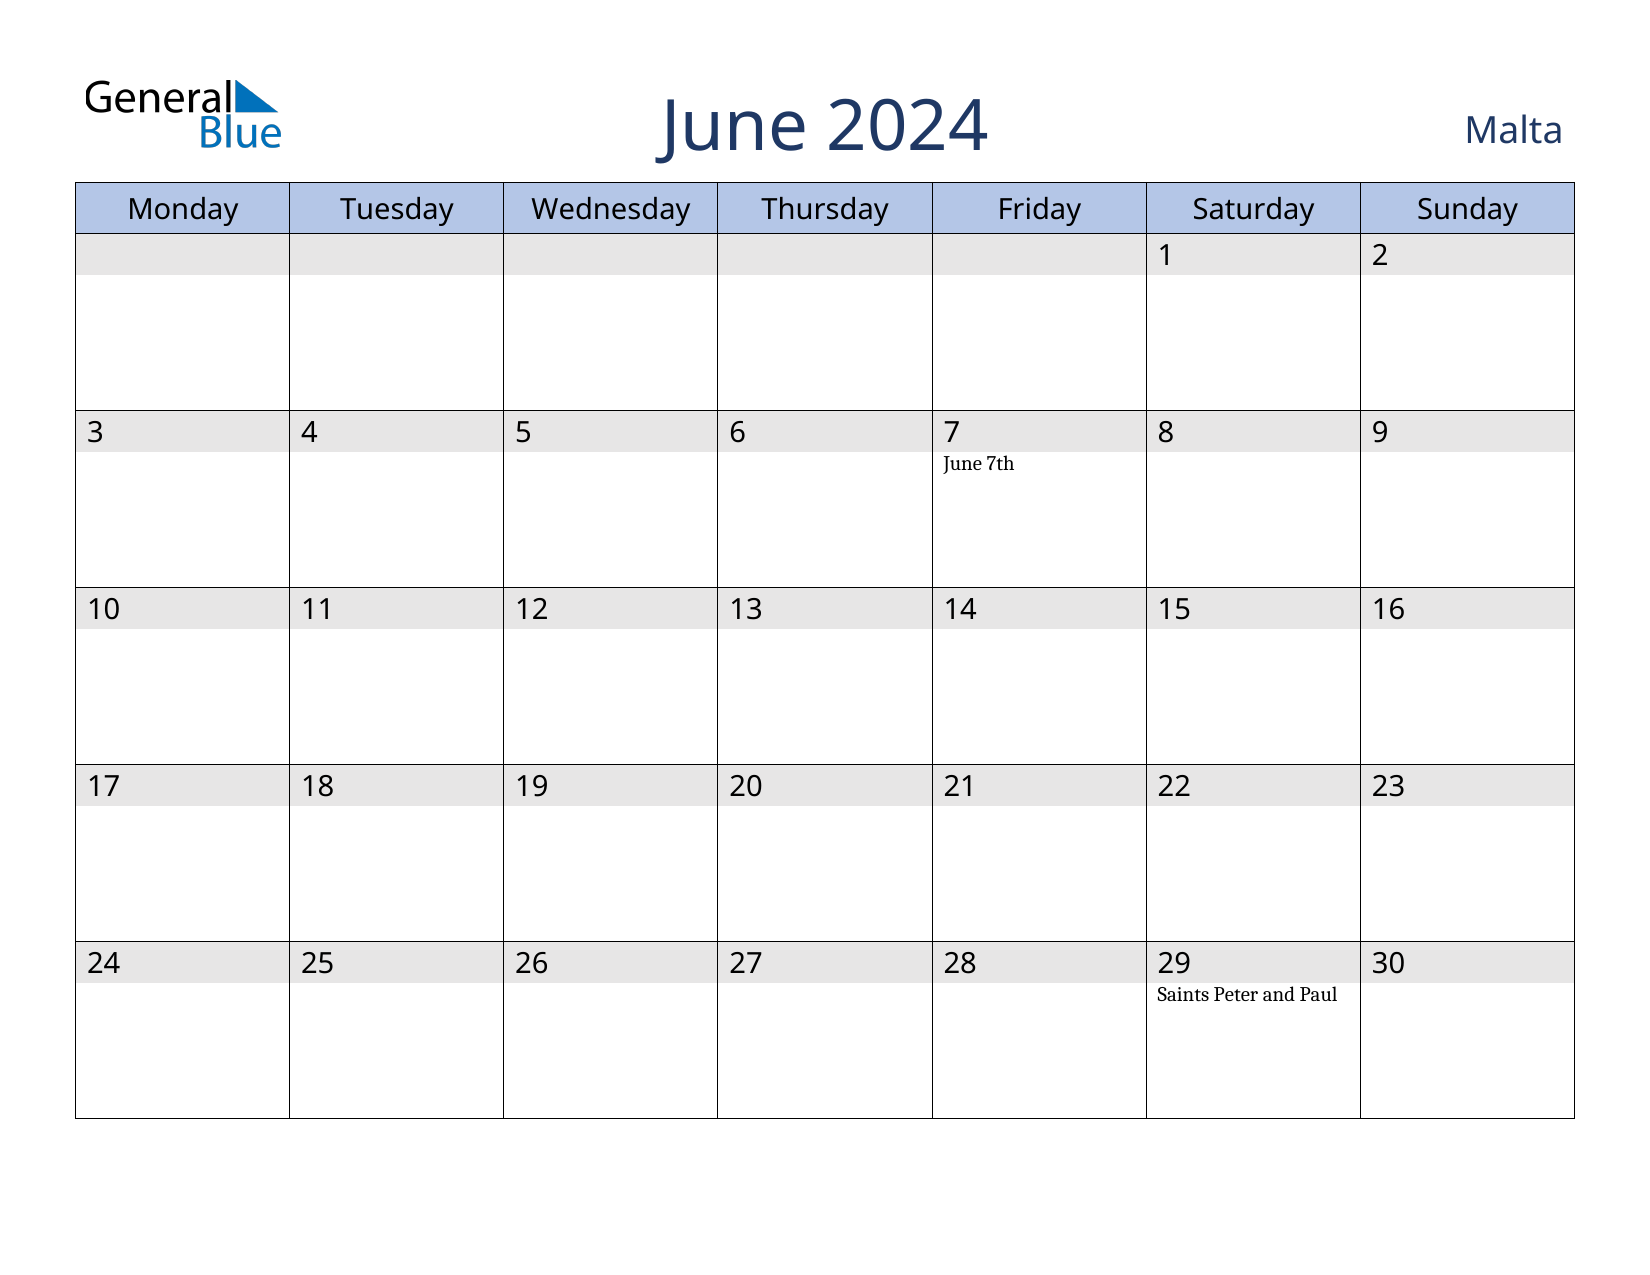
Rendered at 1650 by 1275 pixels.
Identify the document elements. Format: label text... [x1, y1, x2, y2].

table_cell Wednesday [504, 183, 717, 233]
table_cell 18 [290, 765, 503, 806]
table_cell 14 [933, 588, 1146, 629]
table_cell Thursday [718, 183, 932, 233]
table_cell [933, 983, 1146, 1118]
table_cell [718, 983, 932, 1118]
table_cell [290, 629, 503, 764]
table_cell [933, 629, 1146, 764]
table_header June 2024 [504, 75, 1146, 182]
table_cell 22 [1147, 765, 1360, 806]
table_cell 4 [290, 411, 503, 452]
table_cell [290, 983, 503, 1118]
table_header Malta [1146, 75, 1574, 182]
table_cell 21 [933, 765, 1146, 806]
table_cell 27 [718, 942, 932, 983]
table_cell [718, 234, 932, 275]
table_cell 7 [933, 411, 1146, 452]
table_cell 23 [1361, 765, 1574, 806]
table_cell [76, 275, 289, 410]
table_cell 2 [1361, 234, 1574, 275]
table_cell Saturday [1147, 183, 1360, 233]
table_cell [290, 806, 503, 941]
table_cell 3 [76, 411, 289, 452]
table_cell Tuesday [290, 183, 503, 233]
table_cell 11 [290, 588, 503, 629]
table_cell [76, 806, 289, 941]
table_cell [290, 275, 503, 410]
table_cell [504, 275, 717, 410]
table_cell [1147, 275, 1360, 410]
table_cell 24 [76, 942, 289, 983]
table_cell [718, 629, 932, 764]
table_cell [1361, 275, 1574, 410]
table_cell June 7th [933, 452, 1146, 587]
table_cell [76, 983, 289, 1118]
table_cell Monday [76, 183, 289, 233]
table_cell [718, 806, 932, 941]
table_cell [76, 452, 289, 587]
picture [86, 80, 281, 148]
table_cell [1361, 983, 1574, 1118]
table_cell Sunday [1361, 183, 1574, 233]
table_cell [933, 275, 1146, 410]
table_cell 26 [504, 942, 717, 983]
table_cell Saints Peter and Paul [1147, 983, 1360, 1118]
table_cell 19 [504, 765, 717, 806]
table_cell 10 [76, 588, 289, 629]
table_cell [1147, 452, 1360, 587]
table_cell [504, 629, 717, 764]
table_cell [1361, 629, 1574, 764]
table_cell 8 [1147, 411, 1360, 452]
table_cell 15 [1147, 588, 1360, 629]
table_cell [1147, 806, 1360, 941]
table_cell [933, 234, 1146, 275]
table_cell 13 [718, 588, 932, 629]
table_cell 20 [718, 765, 932, 806]
table_cell [504, 452, 717, 587]
table_cell 6 [718, 411, 932, 452]
table_cell 12 [504, 588, 717, 629]
table_cell [504, 806, 717, 941]
table_cell Friday [933, 183, 1146, 233]
table_cell [1361, 452, 1574, 587]
table_cell 25 [290, 942, 503, 983]
table_cell [933, 806, 1146, 941]
table_cell [504, 983, 717, 1118]
table_cell 16 [1361, 588, 1574, 629]
table_cell [76, 234, 289, 275]
table_cell 17 [76, 765, 289, 806]
table_cell 1 [1147, 234, 1360, 275]
table_cell [1361, 806, 1574, 941]
table_cell [718, 452, 932, 587]
table_cell 29 [1147, 942, 1360, 983]
table_cell 5 [504, 411, 717, 452]
table_cell 30 [1361, 942, 1574, 983]
table_cell 9 [1361, 411, 1574, 452]
table_cell [290, 452, 503, 587]
table_cell [504, 234, 717, 275]
table_cell [76, 629, 289, 764]
table_cell [718, 275, 932, 410]
table_cell 28 [933, 942, 1146, 983]
table_cell [1147, 629, 1360, 764]
table_header [76, 75, 503, 182]
table_cell [290, 234, 503, 275]
